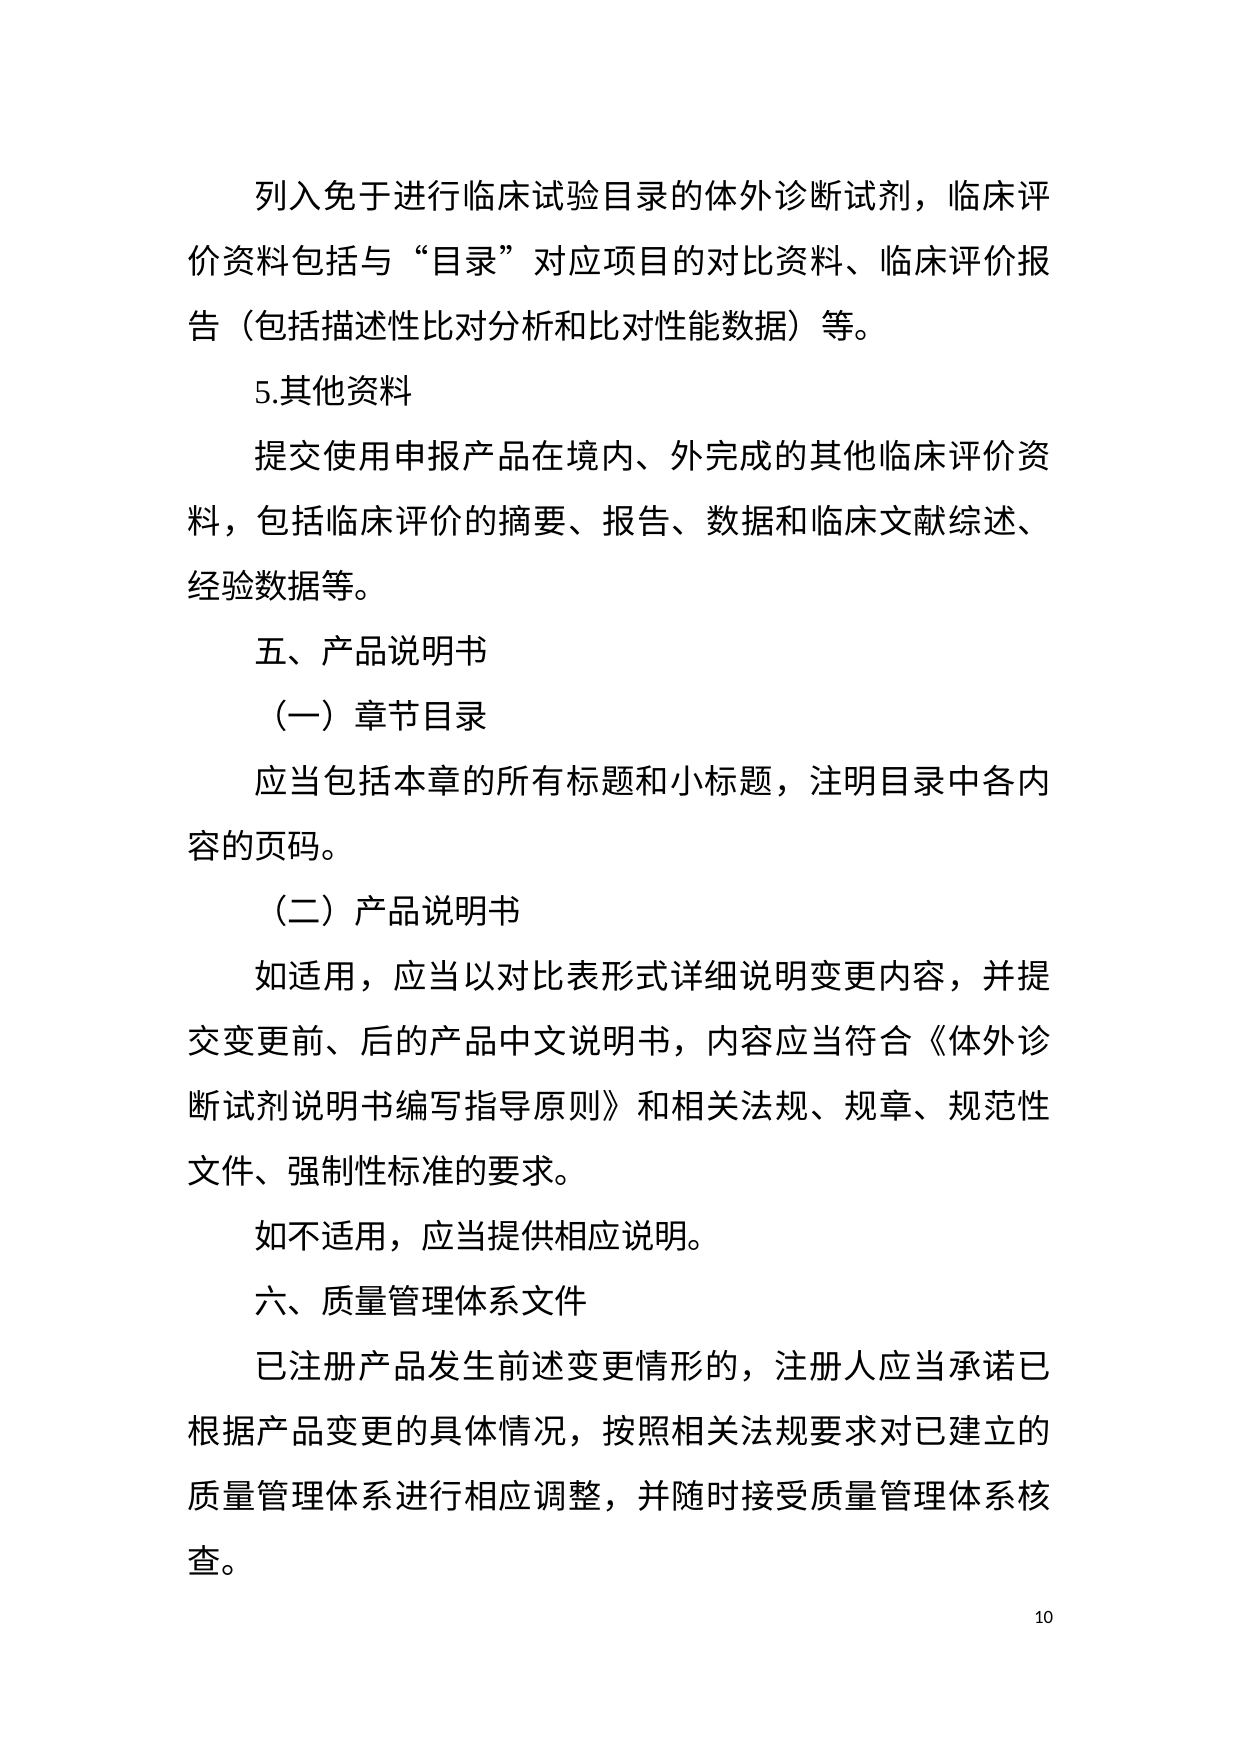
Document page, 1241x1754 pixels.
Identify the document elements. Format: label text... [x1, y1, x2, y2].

text 5.其他资料 [187, 357, 1053, 422]
text 五、产品说明书 [187, 617, 1053, 682]
text 应当包括本章的所有标题和小标题，注明目录中各内容的页码。 [187, 747, 1053, 877]
text 已注册产品发生前述变更情形的，注册人应当承诺已根据产品变更的具体情况，按照相关法规要求对已建立的质量管理体系进行相应调整，并随时接受质量管理体系核查。 [187, 1332, 1053, 1592]
text 列入免于进行临床试验目录的体外诊断试剂，临床评价资料包括与“目录”对应项目的对比资料、临床评价报告（包括描述性比对分析和比对性能数据）等。 [187, 162, 1053, 357]
text 如不适用，应当提供相应说明。 [187, 1202, 1053, 1267]
text （二）产品说明书 [187, 877, 1053, 942]
text 如适用，应当以对比表形式详细说明变更内容，并提交变更前、后的产品中文说明书，内容应当符合《体外诊断试剂说明书编写指导原则》和相关法规、规章、规范性文件、强制性标准的要求。 [187, 942, 1053, 1202]
text 六、质量管理体系文件 [187, 1267, 1053, 1332]
text （一）章节目录 [187, 682, 1053, 747]
text 提交使用申报产品在境内、外完成的其他临床评价资料，包括临床评价的摘要、报告、数据和临床文献综述、经验数据等。 [187, 422, 1053, 617]
